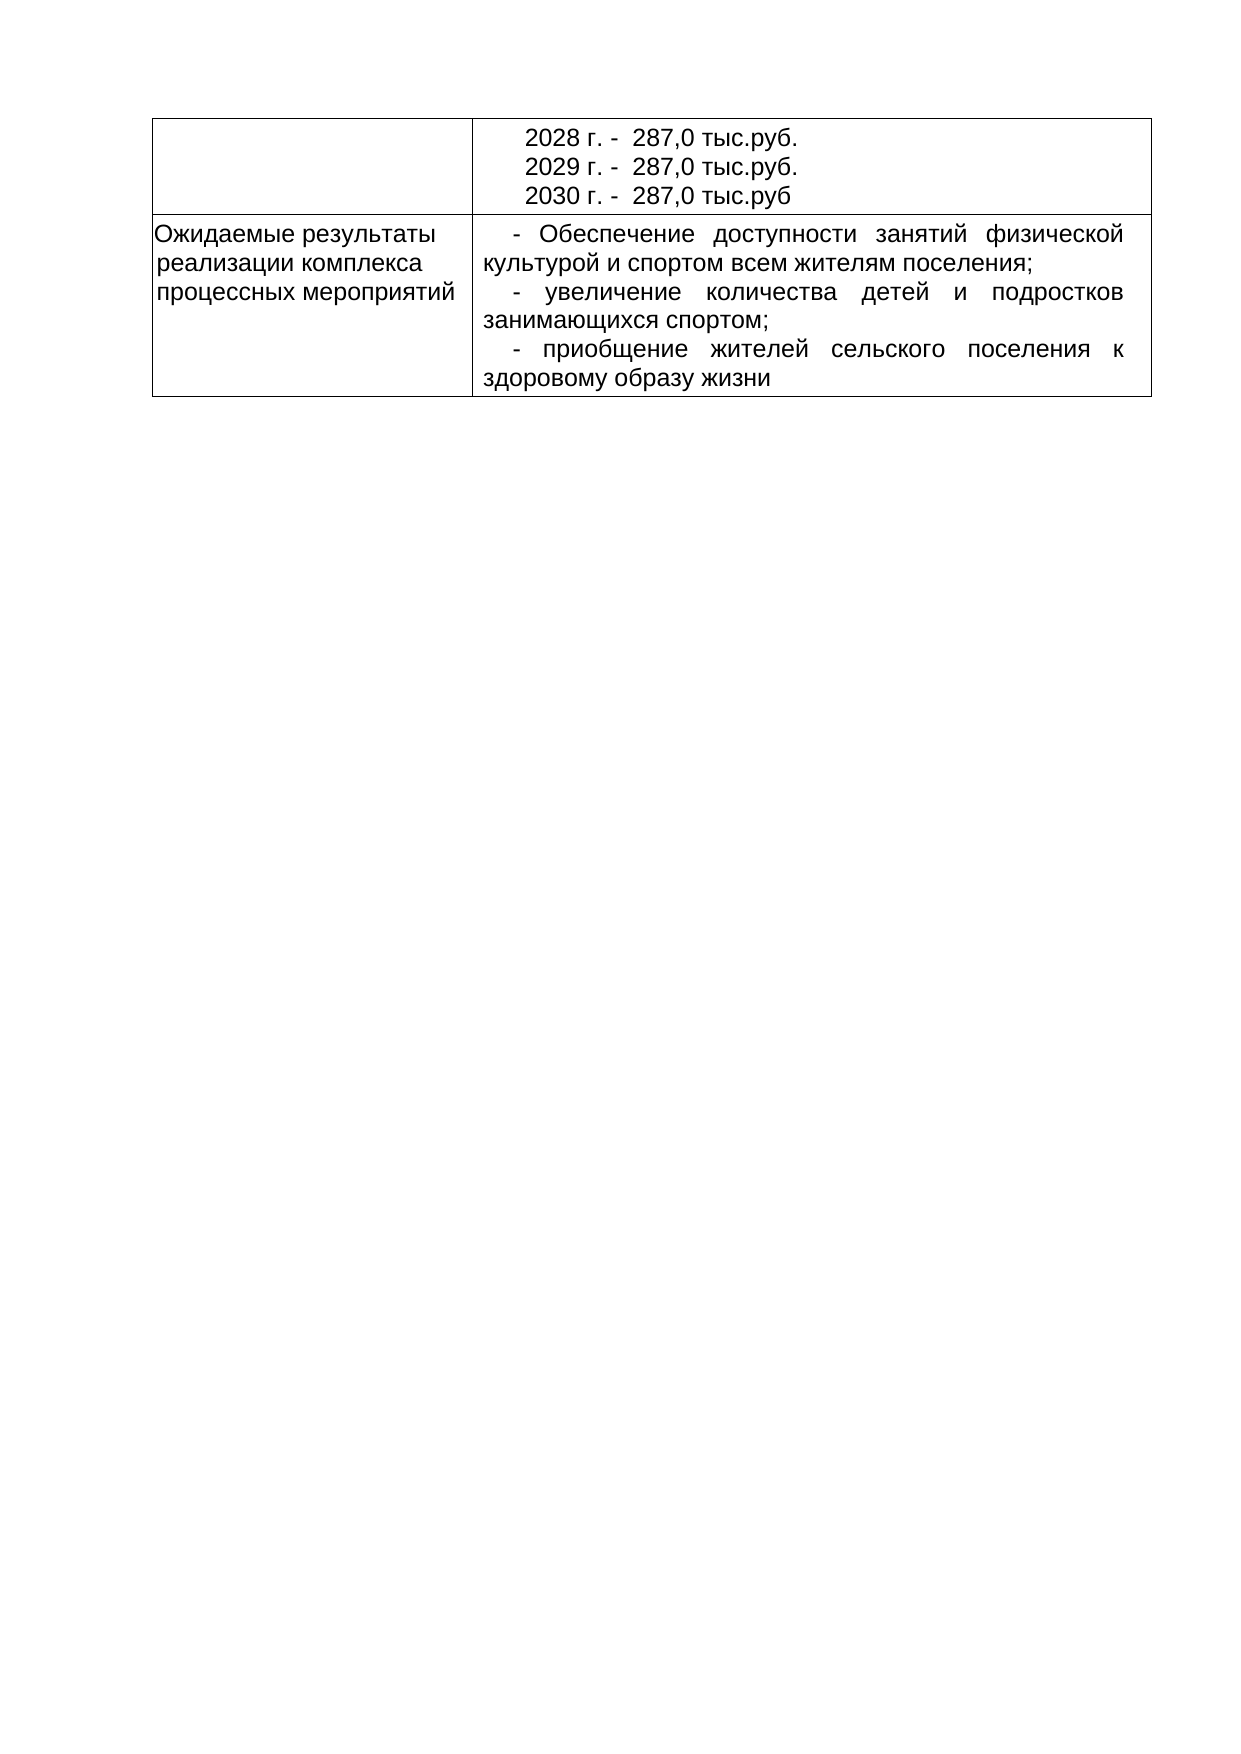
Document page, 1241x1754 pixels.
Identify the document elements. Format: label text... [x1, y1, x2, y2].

table_cell - Обеспечение доступности занятий физической культурой и спортом всем жителям поселения; - увеличение количества детей и подростков занимающихся спортом; - приобщение жителей сельского поселения к здоровому образу жизни [473, 215, 1151, 396]
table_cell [153, 119, 472, 214]
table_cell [473, 119, 1151, 214]
table_cell Ожидаемые результаты реализации комплекса процессных мероприятий [153, 215, 472, 396]
